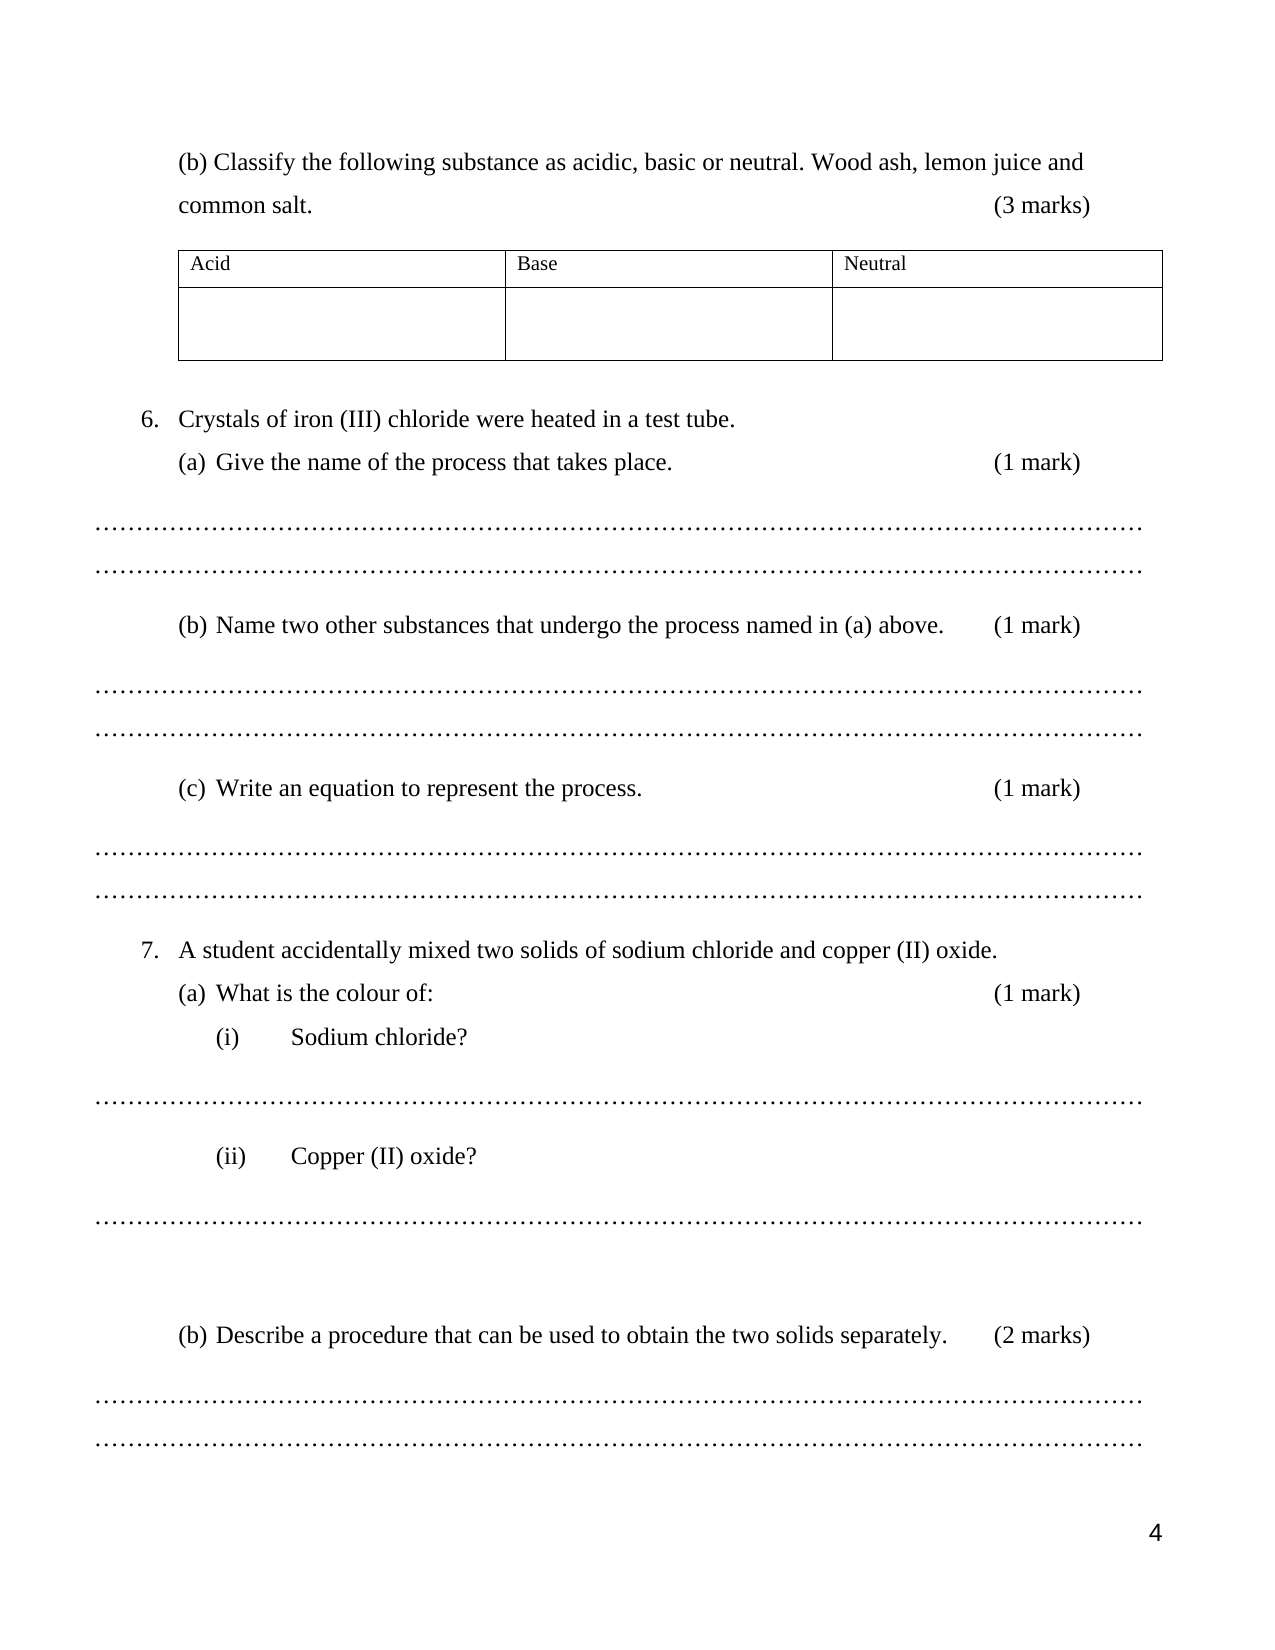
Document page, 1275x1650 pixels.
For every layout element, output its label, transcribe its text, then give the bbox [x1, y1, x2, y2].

list Write an equation to represent the process. (1 mark) [178, 773, 1162, 801]
table_cell [506, 288, 832, 360]
list Crystals of iron (III) chloride were heated in a test tube. [141, 404, 1162, 433]
list Name two other substances that undergo the process named in (a) above. (1 mark) [178, 610, 1162, 639]
list Give the name of the process that takes place. (1 mark) [178, 447, 1162, 476]
list What is the colour of: (1 mark) [178, 978, 1162, 1007]
list Sodium chloride? [216, 1022, 1162, 1050]
list Copper (II) oxide? [216, 1141, 1162, 1170]
text ……………………………………………………………………………………………………………………………………………………………………………………………………………………………… [94, 670, 1162, 742]
text ……………………………………………………………………………………………………………………………………………………………………………………………………………………………… [94, 1380, 1162, 1452]
list Describe a procedure that can be used to obtain the two solids separately. (2 marks) [178, 1321, 1162, 1349]
list A student accidentally mixed two solids of sodium chloride and copper (II) oxide. [141, 935, 1162, 964]
list (b) Classify the following substance as acidic, basic or neutral. Wood ash, lemon juice and common salt. (3 marks) [178, 147, 1162, 219]
table_header Acid [179, 251, 505, 287]
table_cell [179, 288, 505, 360]
table_cell [833, 288, 1162, 360]
table_header Neutral [833, 251, 1162, 287]
table_header Base [506, 251, 832, 287]
text ……………………………………………………………………………………………………………………………………………………………………………………………………………………………… [94, 507, 1162, 579]
text ……………………………………………………………………………………………………………… [94, 1081, 1162, 1110]
text ……………………………………………………………………………………………………………………………………………………………………………………………………………………………… [94, 832, 1162, 904]
text ……………………………………………………………………………………………………………… [94, 1201, 1162, 1230]
